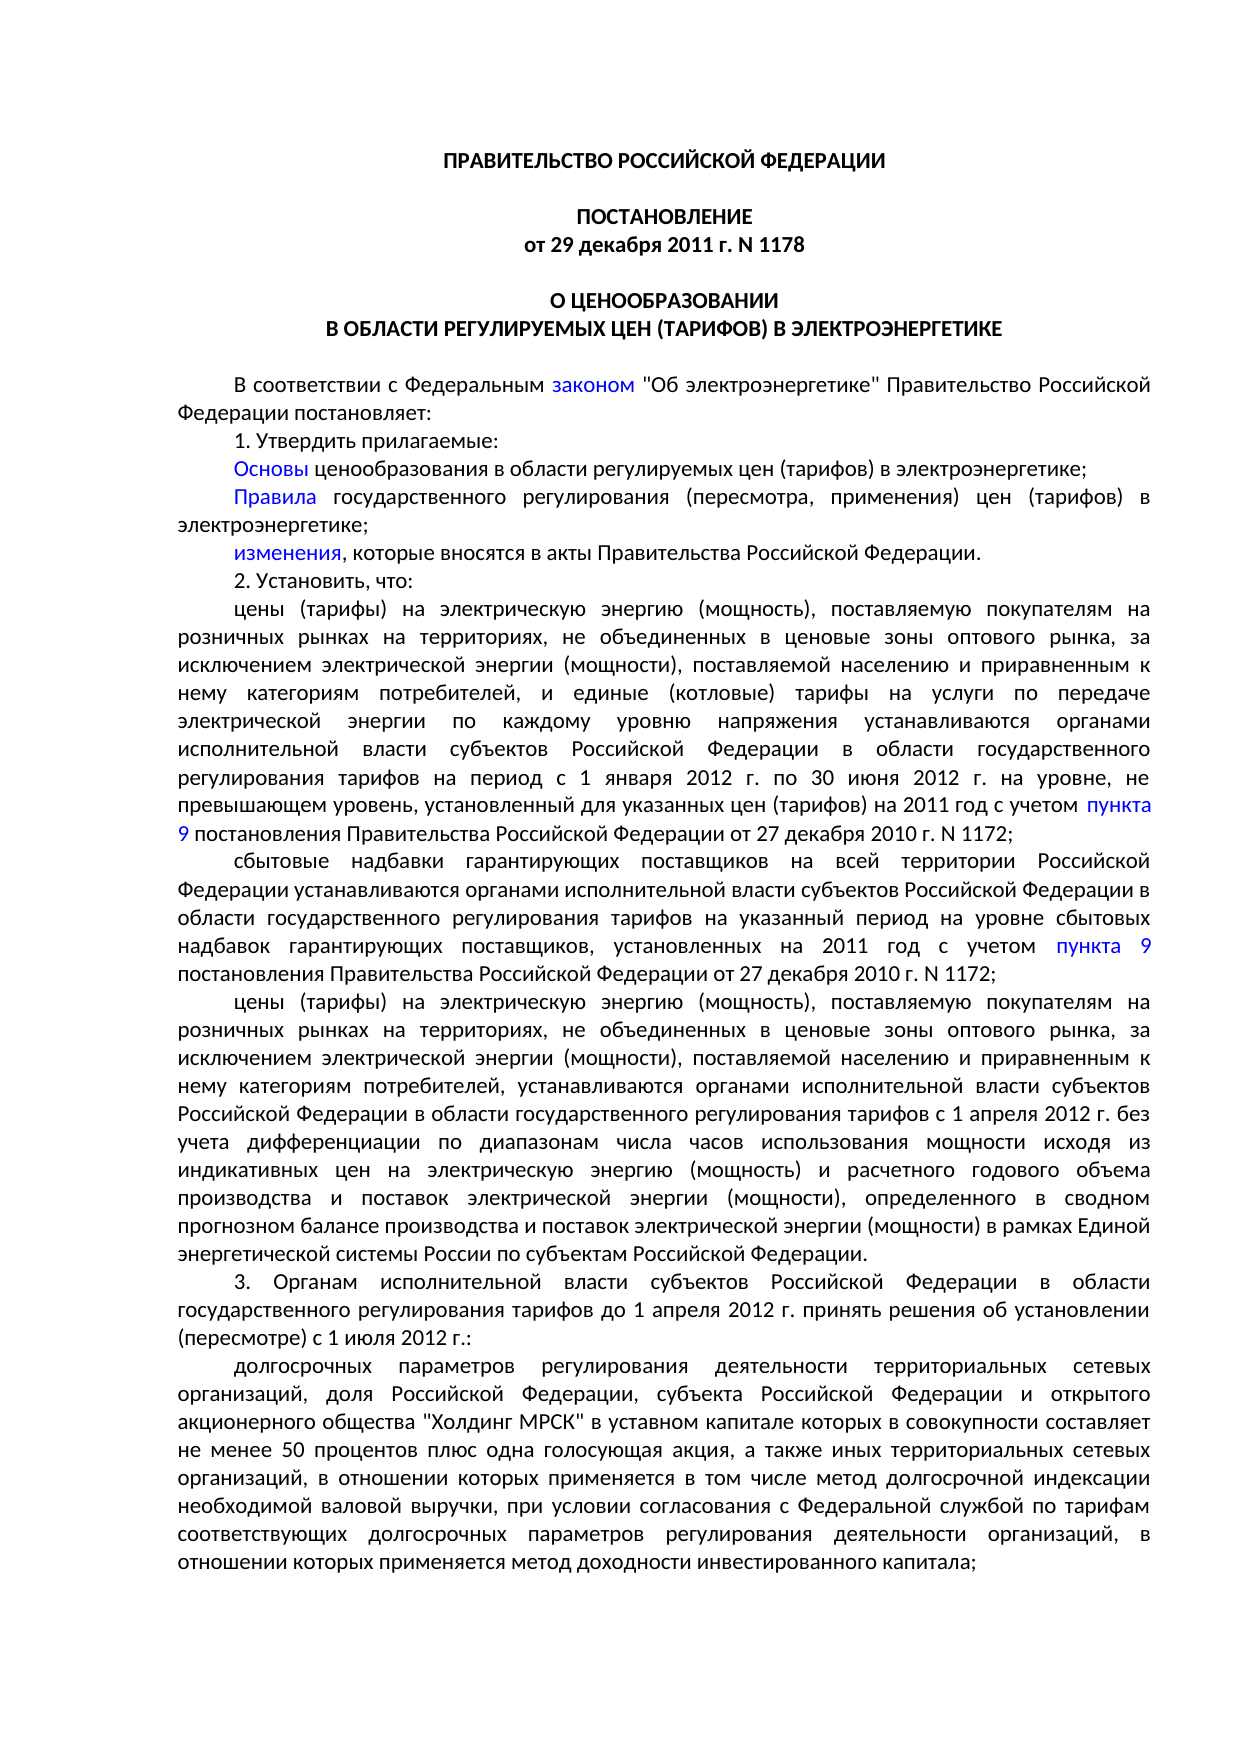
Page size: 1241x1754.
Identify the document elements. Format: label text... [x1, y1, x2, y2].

title ПРАВИТЕЛЬСТВО РОССИЙСКОЙ ФЕДЕРАЦИИ [177, 146, 1152, 174]
text изменения, которые вносятся в акты Правительства Российской Федерации. [177, 538, 1152, 566]
text Основы ценообразования в области регулируемых цен (тарифов) в электроэнергетике; [177, 454, 1152, 482]
text цены (тарифы) на электрическую энергию (мощность), поставляемую покупателям на розничных рынках на территориях, не объединенных в ценовые зоны оптового рынка, за исключением электрической энергии (мощности), поставляемой населению и приравненным к нему категориям потребителей, устанавливаются органами исполнительной власти субъектов Российской Федерации в области государственного регулирования тарифов с 1 апреля 2012 г. без учета дифференциации по диапазонам числа часов использования мощности исходя из индикативных цен на электрическую энергию (мощность) и расчетного годового объема производства и поставок электрической энергии (мощности), определенного в сводном прогнозном балансе производства и поставок электрической энергии (мощности) в рамках Единой энергетической системы России по субъектам Российской Федерации. [177, 987, 1152, 1267]
title ПОСТАНОВЛЕНИЕ [177, 202, 1152, 230]
title В ОБЛАСТИ РЕГУЛИРУЕМЫХ ЦЕН (ТАРИФОВ) В ЭЛЕКТРОЭНЕРГЕТИКЕ [177, 314, 1152, 342]
text 1. Утвердить прилагаемые: [177, 426, 1152, 454]
text 3. Органам исполнительной власти субъектов Российской Федерации в области государственного регулирования тарифов до 1 апреля 2012 г. принять решения об установлении (пересмотре) с 1 июля 2012 г.: [177, 1267, 1152, 1351]
title от 29 декабря 2011 г. N 1178 [177, 230, 1152, 258]
text 2. Установить, что: [177, 566, 1152, 594]
text В соответствии с Федеральным законом "Об электроэнергетике" Правительство Российской Федерации постановляет: [177, 370, 1152, 426]
text Правила государственного регулирования (пересмотра, применения) цен (тарифов) в электроэнергетике; [177, 482, 1152, 538]
text сбытовые надбавки гарантирующих поставщиков на всей территории Российской Федерации устанавливаются органами исполнительной власти субъектов Российской Федерации в области государственного регулирования тарифов на указанный период на уровне сбытовых надбавок гарантирующих поставщиков, установленных на 2011 год с учетом пункта 9 постановления Правительства Российской Федерации от 27 декабря 2010 г. N 1172; [177, 847, 1152, 987]
text цены (тарифы) на электрическую энергию (мощность), поставляемую покупателям на розничных рынках на территориях, не объединенных в ценовые зоны оптового рынка, за исключением электрической энергии (мощности), поставляемой населению и приравненным к нему категориям потребителей, и единые (котловые) тарифы на услуги по передаче электрической энергии по каждому уровню напряжения устанавливаются органами исполнительной власти субъектов Российской Федерации в области государственного регулирования тарифов на период с 1 января 2012 г. по 30 июня 2012 г. на уровне, не превышающем уровень, установленный для указанных цен (тарифов) на 2011 год с учетом пункта 9 постановления Правительства Российской Федерации от 27 декабря 2010 г. N 1172; [177, 594, 1152, 847]
text долгосрочных параметров регулирования деятельности территориальных сетевых организаций, доля Российской Федерации, субъекта Российской Федерации и открытого акционерного общества "Холдинг МРСК" в уставном капитале которых в совокупности составляет не менее 50 процентов плюс одна голосующая акция, а также иных территориальных сетевых организаций, в отношении которых применяется в том числе метод долгосрочной индексации необходимой валовой выручки, при условии согласования с Федеральной службой по тарифам соответствующих долгосрочных параметров регулирования деятельности организаций, в отношении которых применяется метод доходности инвестированного капитала; [177, 1351, 1152, 1575]
title О ЦЕНООБРАЗОВАНИИ [177, 286, 1152, 314]
